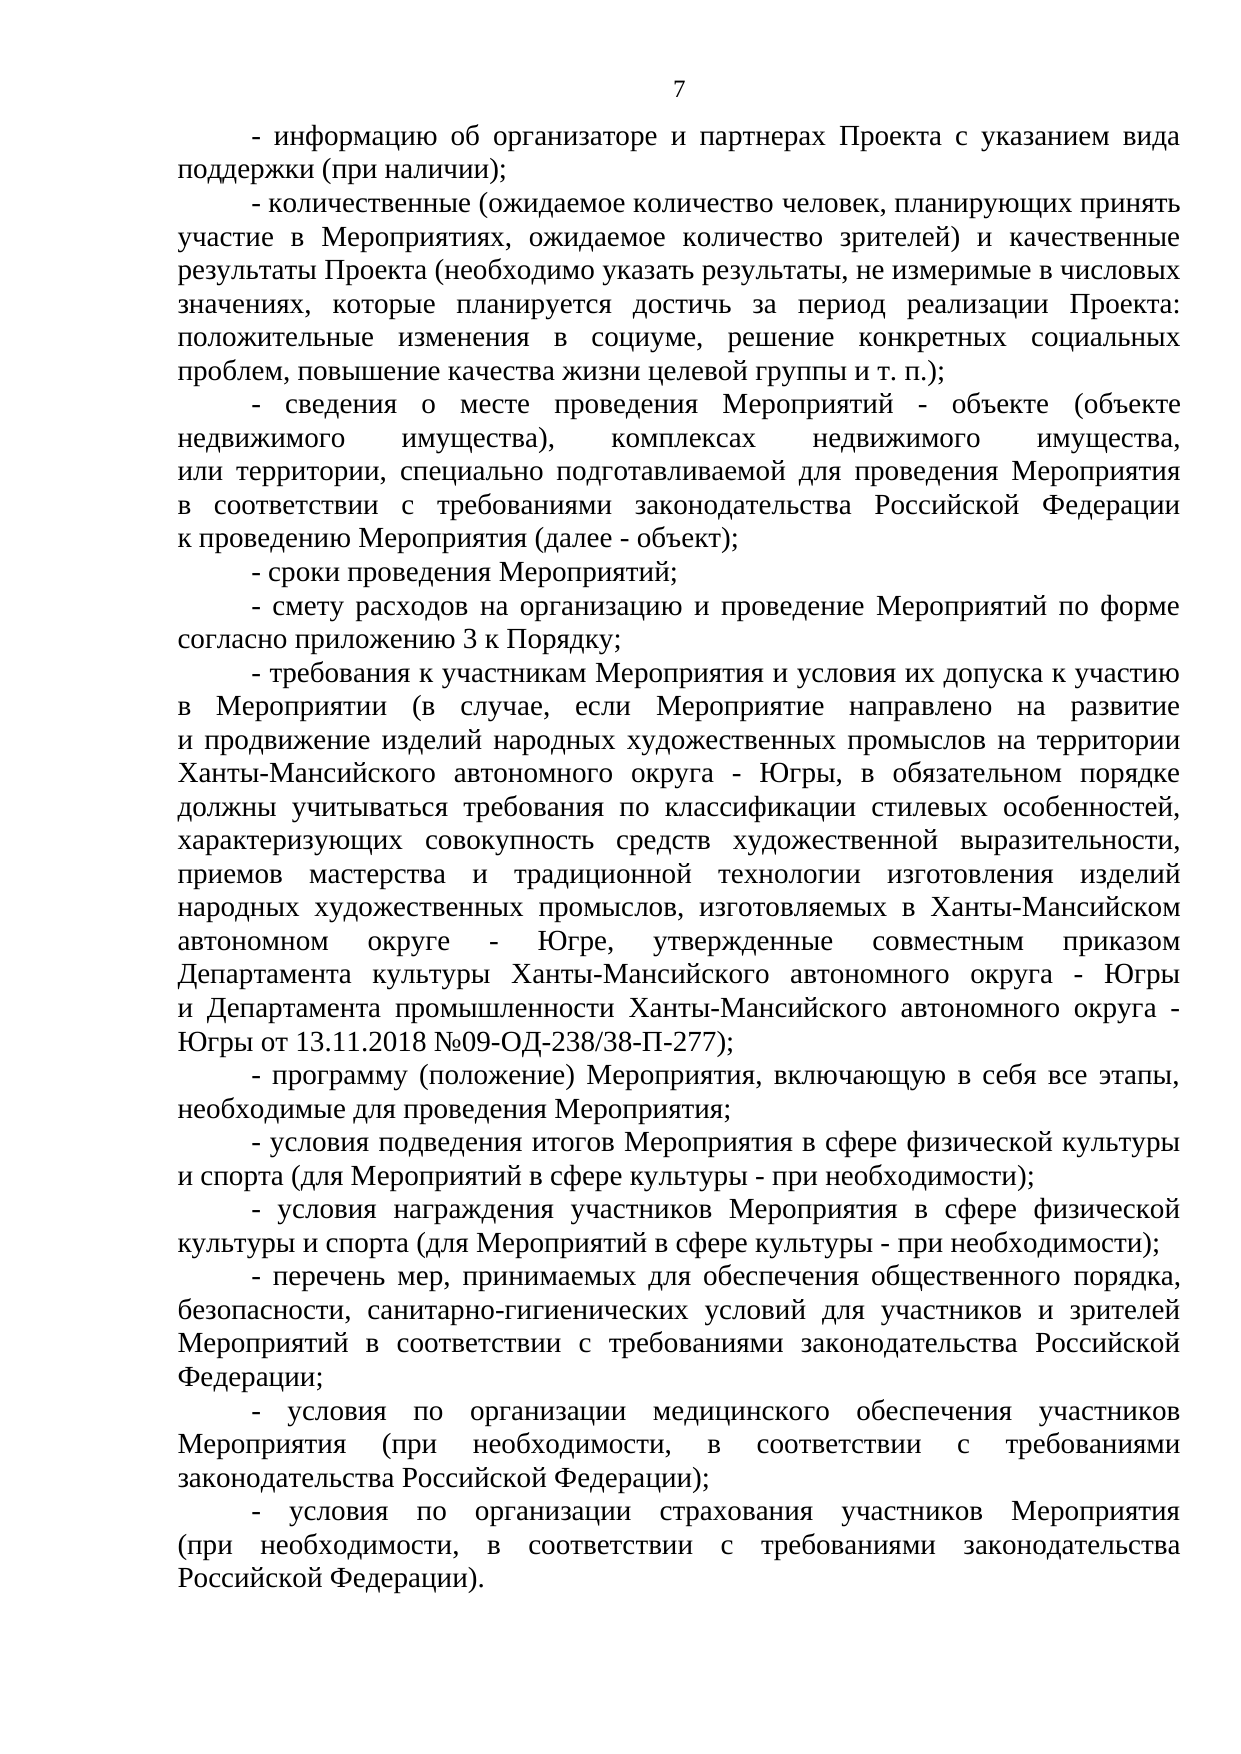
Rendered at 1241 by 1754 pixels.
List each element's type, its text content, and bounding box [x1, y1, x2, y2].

text - сроки проведения Мероприятий; [177, 554, 1181, 588]
text - условия награждения участников Мероприятия в сфере физической культуры и спорта (для Мероприятий в сфере культуры - при необходимости); [177, 1191, 1181, 1258]
text - условия по организации медицинского обеспечения участников Мероприятия (при необходимости, в соответствии с требованиями законодательства Российской Федерации); [177, 1393, 1181, 1493]
text - количественные (ожидаемое количество человек, планирующих принять участие в Мероприятиях, ожидаемое количество зрителей) и качественные результаты Проекта (необходимо указать результаты, не измеримые в числовых значениях, которые планируется достичь за период реализации Проекта: положительные изменения в социуме, решение конкретных социальных проблем, повышение качества жизни целевой группы и т. п.); [177, 185, 1181, 386]
text - программу (положение) Мероприятия, включающую в себя все этапы, необходимые для проведения Мероприятия; [177, 1057, 1181, 1124]
text - условия по организации страхования участников Мероприятия (при необходимости, в соответствии с требованиями законодательства Российской Федерации). [177, 1493, 1181, 1594]
text - смету расходов на организацию и проведение Мероприятий по форме согласно приложению 3 к Порядку; [177, 588, 1181, 655]
text - условия подведения итогов Мероприятия в сфере физической культуры и спорта (для Мероприятий в сфере культуры - при необходимости); [177, 1124, 1181, 1191]
text - информацию об организаторе и партнерах Проекта с указанием вида поддержки (при наличии); [177, 118, 1181, 185]
text - перечень мер, принимаемых для обеспечения общественного порядка, безопасности, санитарно-гигиенических условий для участников и зрителей Мероприятий в соответствии с требованиями законодательства Российской Федерации; [177, 1258, 1181, 1393]
text - требования к участникам Мероприятия и условия их допуска к участию в Мероприятии (в случае, если Мероприятие направлено на развитие и продвижение изделий народных художественных промыслов на территории Ханты-Мансийского автономного округа - Югры, в обязательном порядке должны учитываться требования по классификации стилевых особенностей, характеризующих совокупность средств художественной выразительности, приемов мастерства и традиционной технологии изготовления изделий народных художественных промыслов, изготовляемых в Ханты-Мансийском автономном округе - Югре, утвержденные совместным приказом Департамента культуры Ханты-Мансийского автономного округа - Югры и Департамента промышленности Ханты-Мансийского автономного округа - Югры от 13.11.2018 №09-ОД-238/38-П-277); [177, 655, 1181, 1057]
text - сведения о месте проведения Мероприятий - объекте (объекте недвижимого имущества), комплексах недвижимого имущества, или территории, специально подготавливаемой для проведения Мероприятия в соответствии с требованиями законодательства Российской Федерации к проведению Мероприятия (далее - объект); [177, 386, 1181, 554]
